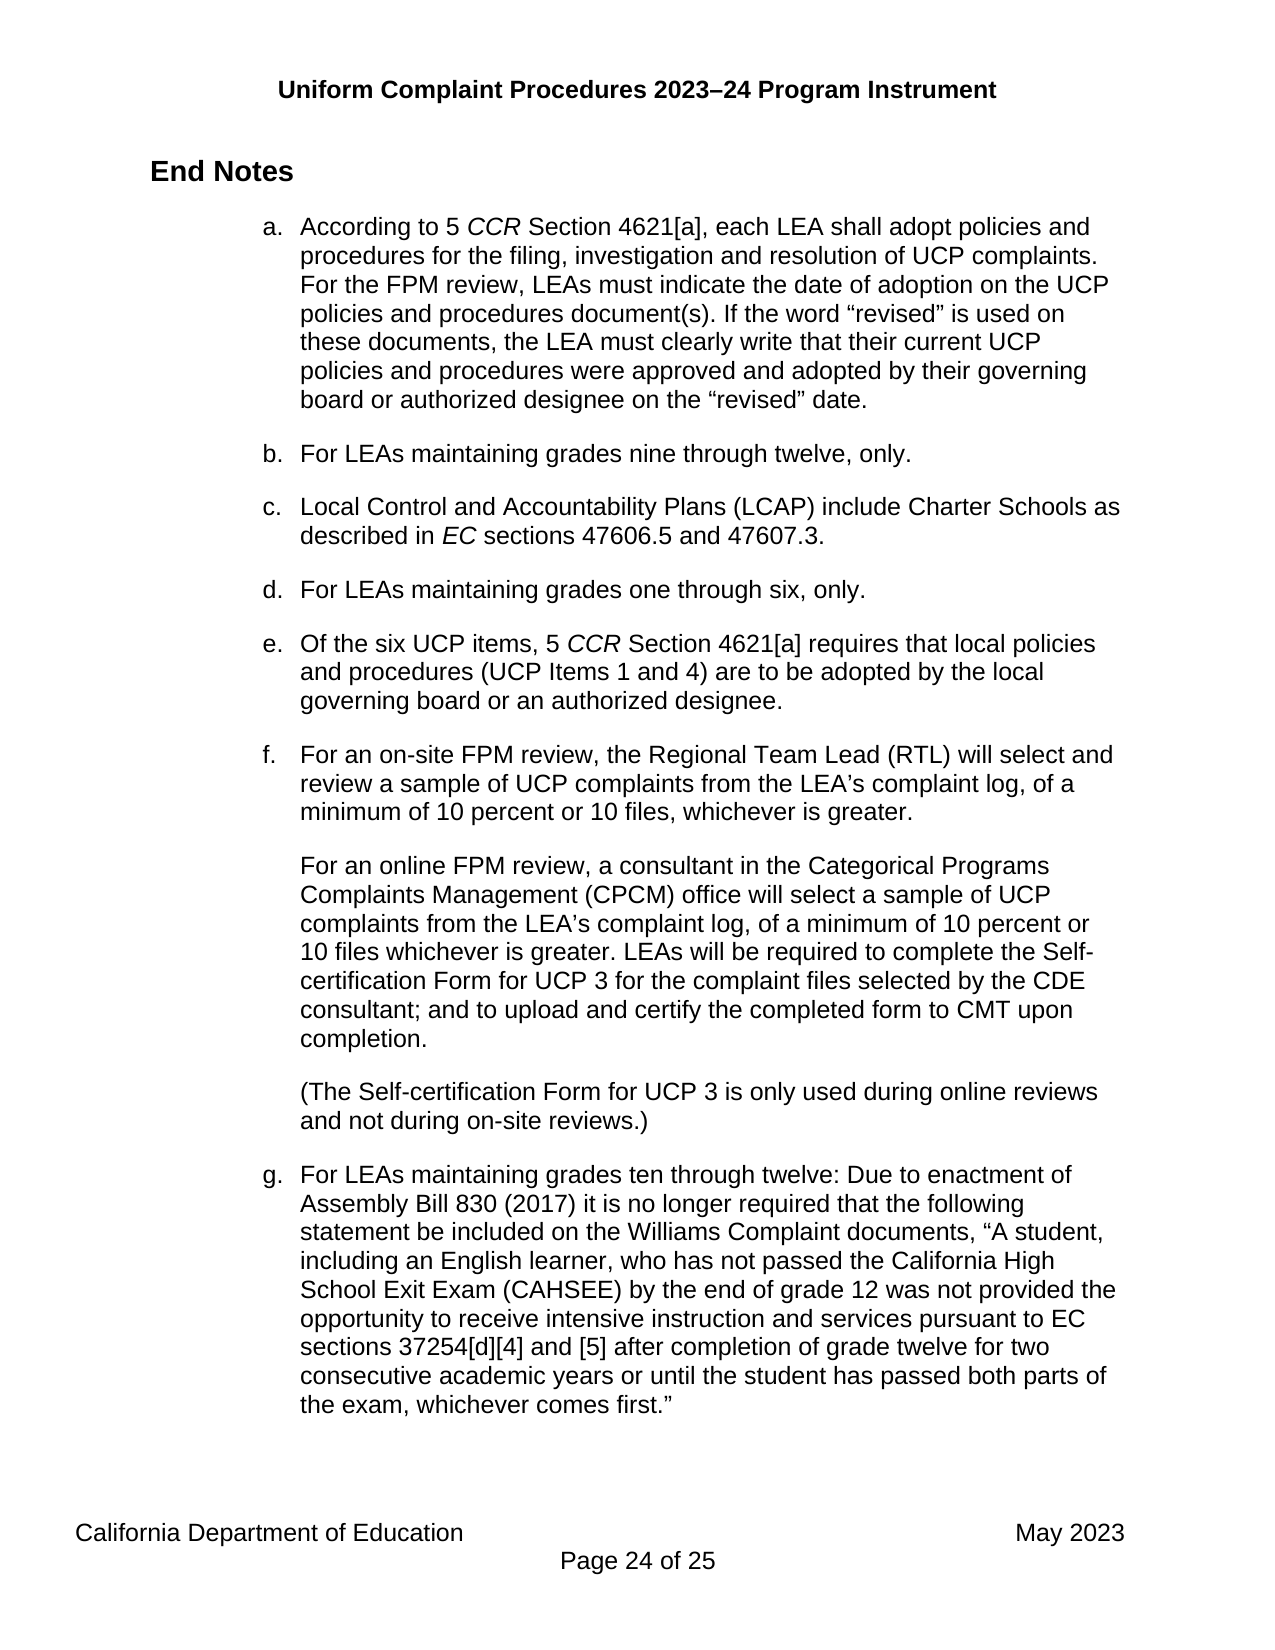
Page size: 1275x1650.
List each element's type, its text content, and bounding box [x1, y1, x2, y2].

list Local Control and Accountability Plans (LCAP) include Charter Schools as described in EC sections 47606.5 and 47607.3. [262, 492, 1125, 550]
subtitle End Notes [150, 154, 1125, 187]
list According to 5 CCR Section 4621[a], each LEA shall adopt policies and procedures for the filing, investigation and resolution of UCP complaints. For the FPM review, LEAs must indicate the date of adoption on the UCP policies and procedures document(s). If the word “revised” is used on these documents, the LEA must clearly write that their current UCP policies and procedures were approved and adopted by their governing board or authorized designee on the “revised” date. [262, 212, 1125, 413]
list For LEAs maintaining grades nine through twelve, only. [262, 438, 1125, 467]
list Of the six UCP items, 5 CCR Section 4621[a] requires that local policies and procedures (UCP Items 1 and 4) are to be adopted by the local governing board or an authorized designee. [262, 628, 1125, 715]
list For an on-site FPM review, the Regional Team Lead (RTL) will select and review a sample of UCP complaints from the LEA’s complaint log, of a minimum of 10 percent or 10 files, whichever is greater. [262, 740, 1125, 826]
list For LEAs maintaining grades ten through twelve: Due to enactment of Assembly Bill 830 (2017) it is no longer required that the following statement be included on the Williams Complaint documents, “A student, including an English learner, who has not passed the California High School Exit Exam (CAHSEE) by the end of grade 12 was not provided the opportunity to receive intensive instruction and services pursuant to EC sections 37254[d][4] and [5] after completion of grade twelve for two consecutive academic years or until the student has passed both parts of the exam, whichever comes first.” [262, 1160, 1125, 1418]
list For LEAs maintaining grades one through six, only. [262, 575, 1125, 603]
list For an online FPM review, a consultant in the Categorical Programs Complaints Management (CPCM) office will select a sample of UCP complaints from the LEA’s complaint log, of a minimum of 10 percent or 10 files whichever is greater. LEAs will be required to complete the Self-certification Form for UCP 3 for the complaint files selected by the CDE consultant; and to upload and certify the completed form to CMT upon completion. [300, 851, 1125, 1052]
list (The Self-certification Form for UCP 3 is only used during online reviews and not during on-site reviews.) [300, 1077, 1125, 1135]
